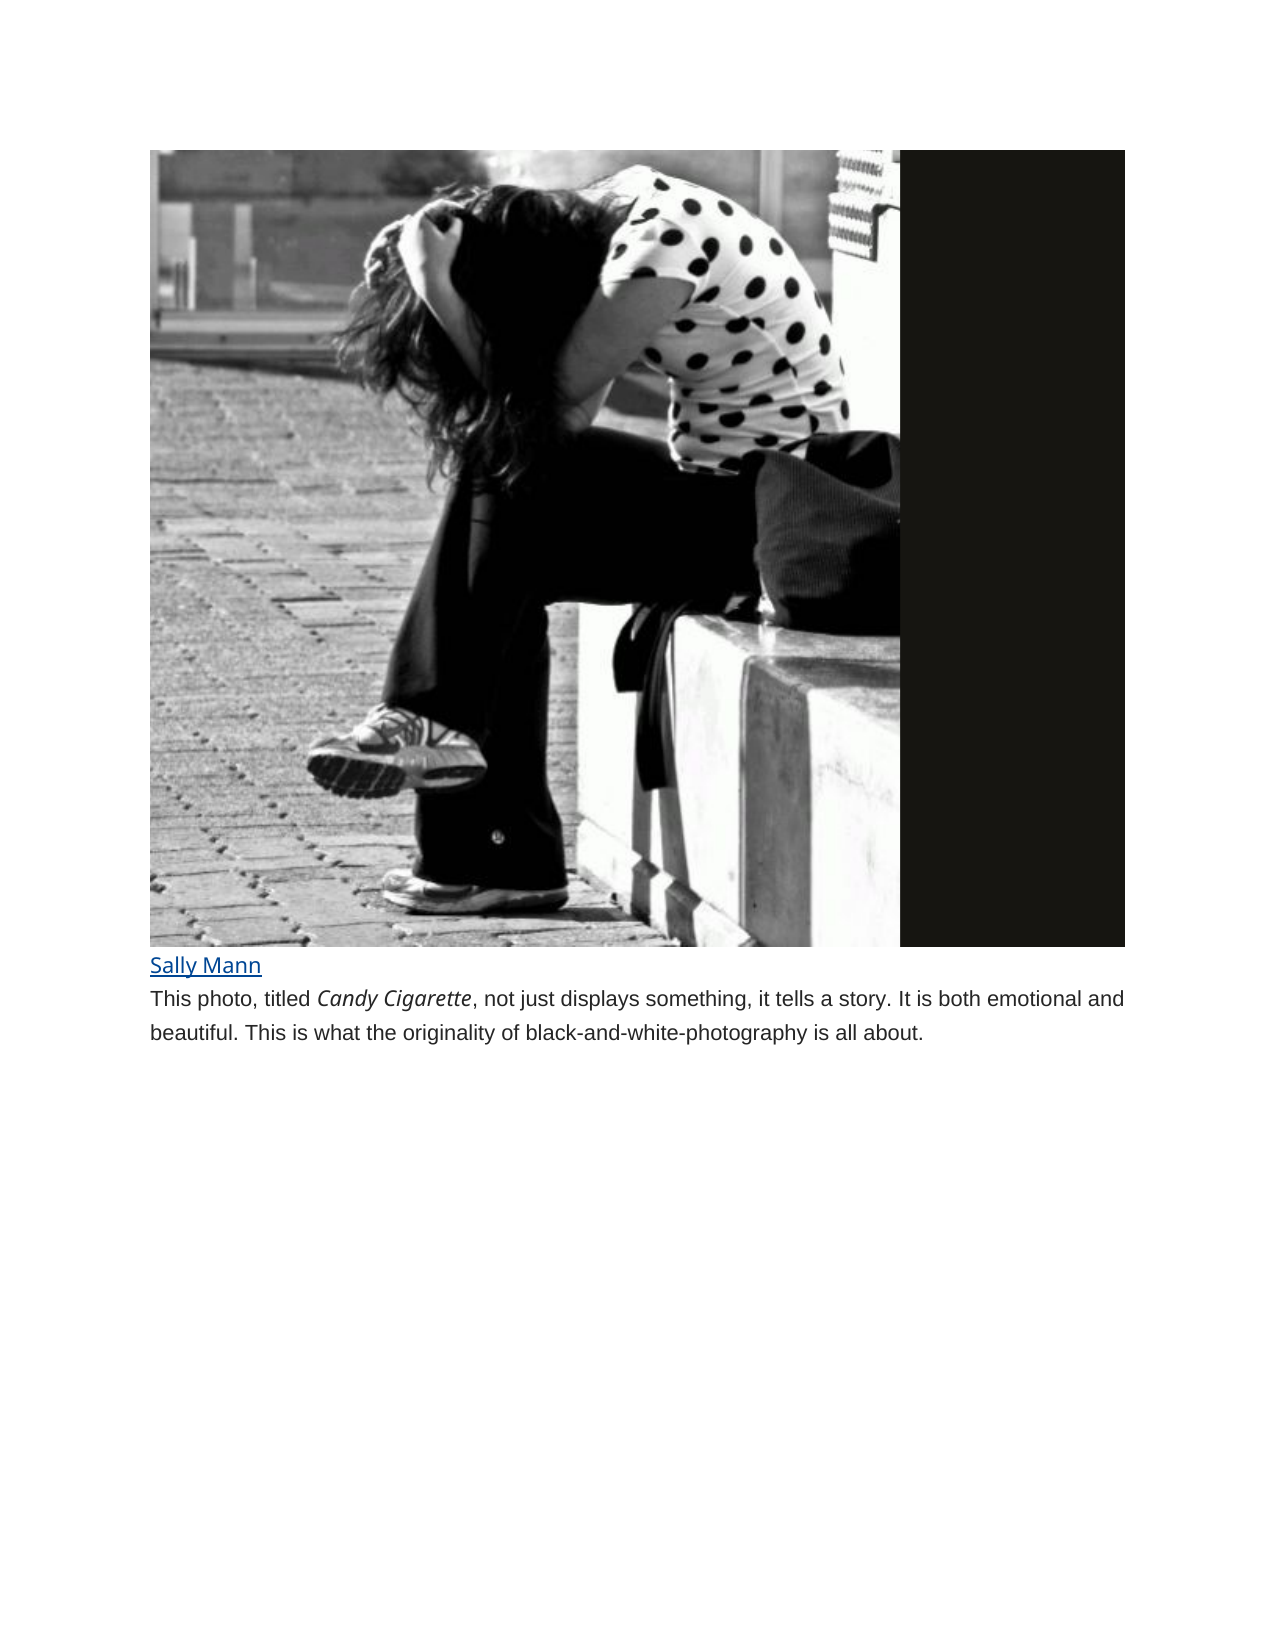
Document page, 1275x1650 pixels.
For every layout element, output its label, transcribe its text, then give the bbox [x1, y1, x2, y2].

picture [150, 150, 901, 947]
text Sally Mann This photo, titled Candy Cigarette, not just displays something, it tells a story. It is both emotional and beautiful. This is what the originality of black-and-white-photography is all about. [150, 947, 1125, 1045]
